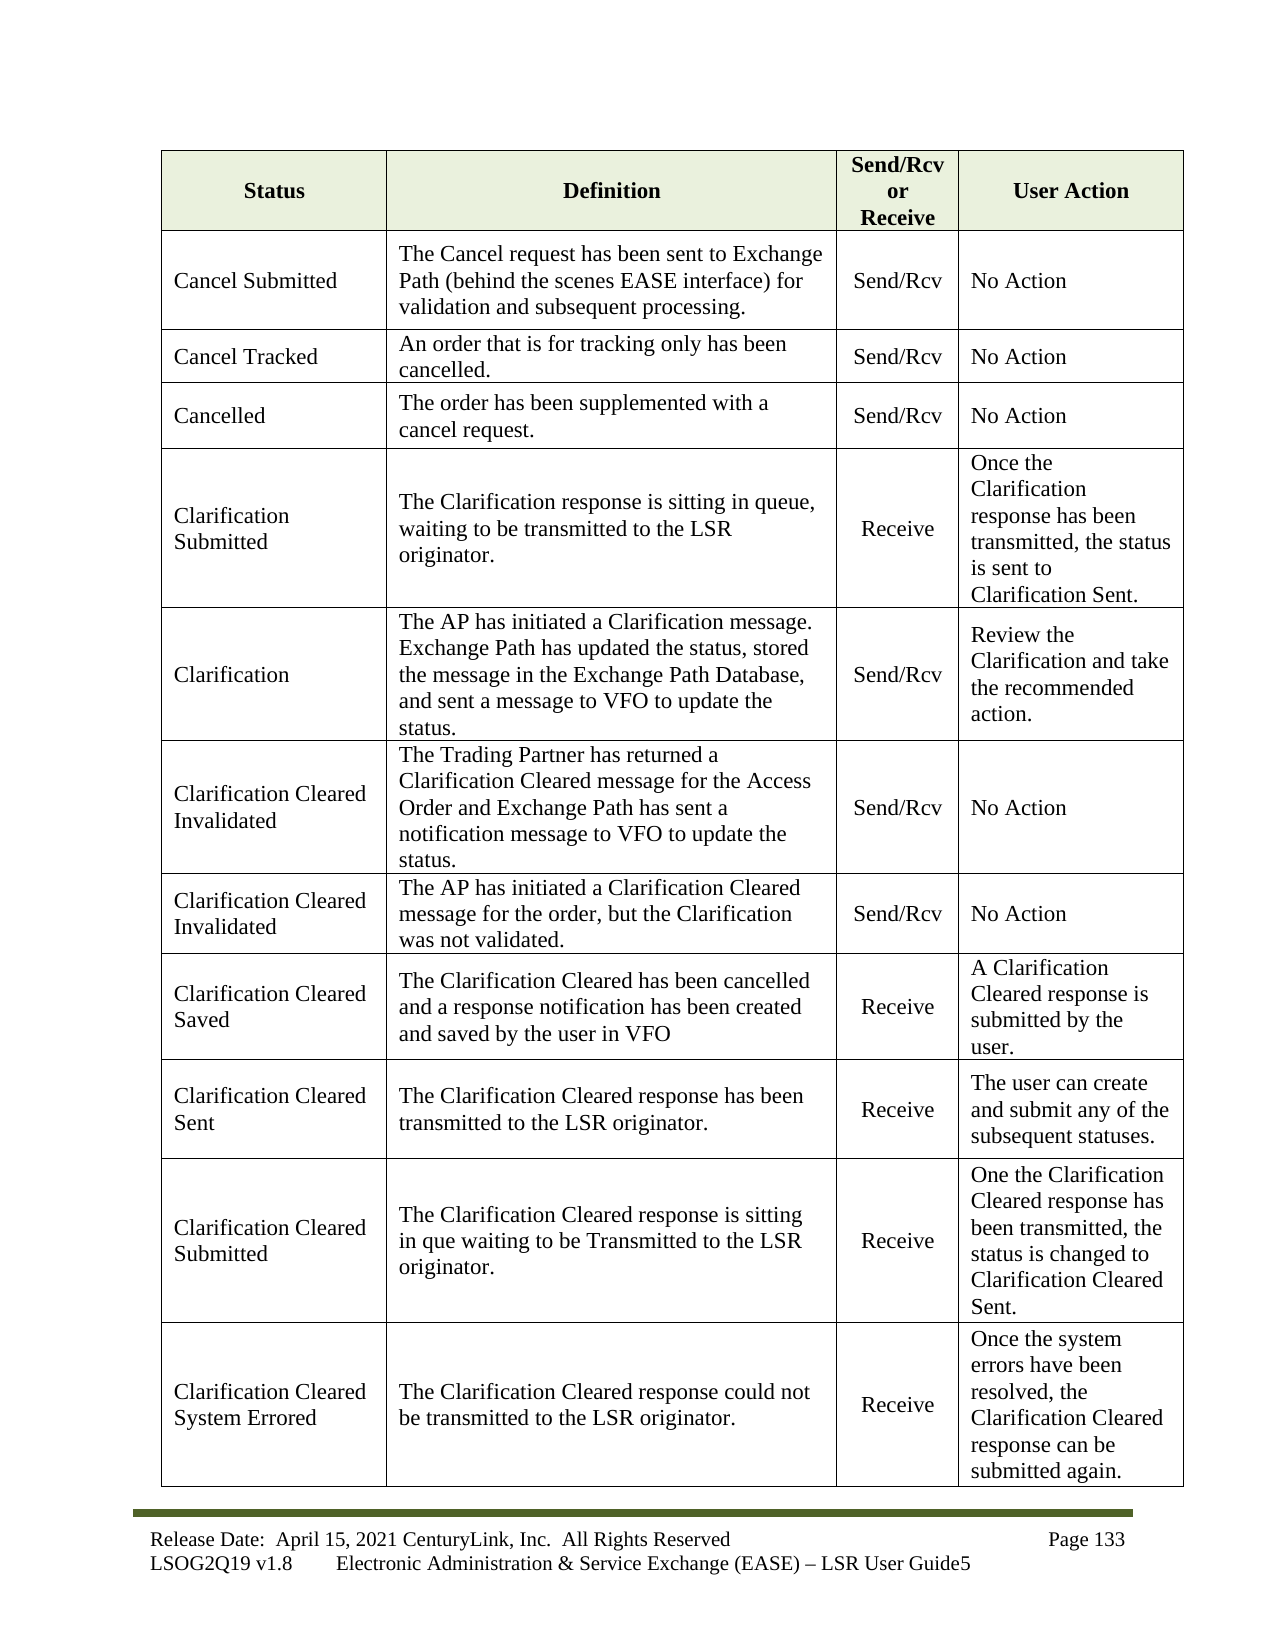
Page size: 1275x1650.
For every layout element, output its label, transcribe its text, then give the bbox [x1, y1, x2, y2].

table_cell No Action [959, 383, 1183, 448]
table_cell The Clarification response is sitting in queue, waiting to be transmitted to the LSR originator. [387, 449, 836, 607]
table_cell The Clarification Cleared response could not be transmitted to the LSR originator. [387, 1323, 836, 1486]
table_cell A Clarification Cleared response is submitted by the user. [959, 954, 1183, 1059]
table_cell Receive [837, 1323, 958, 1486]
table_header User Action [959, 151, 1183, 230]
table_cell One the Clarification Cleared response has been transmitted, the status is changed to Clarification Cleared Sent. [959, 1159, 1183, 1322]
table_cell The Clarification Cleared response has been transmitted to the LSR originator. [387, 1060, 836, 1158]
table_cell Receive [837, 449, 958, 607]
table_cell An order that is for tracking only has been cancelled. [387, 330, 836, 382]
table_cell Receive [837, 1159, 958, 1322]
table_cell Clarification Cleared Saved [162, 954, 386, 1059]
table_header Status [162, 151, 386, 230]
table_cell The Clarification Cleared has been cancelled and a response notification has been created and saved by the user in VFO [387, 954, 836, 1059]
table_cell Cancelled [162, 383, 386, 448]
table_cell Clarification Cleared Sent [162, 1060, 386, 1158]
table_cell The AP has initiated a Clarification Cleared message for the order, but the Clarification was not validated. [387, 874, 836, 953]
table_cell Send/Rcv [837, 330, 958, 382]
table_cell Cancel Submitted [162, 231, 386, 328]
table_cell Clarification Cleared Invalidated [162, 874, 386, 953]
table_cell Send/Rcv [837, 231, 958, 328]
table_cell The Clarification Cleared response is sitting in que waiting to be Transmitted to the LSR originator. [387, 1159, 836, 1322]
table_header Definition [387, 151, 836, 230]
table_cell Clarification Cleared Submitted [162, 1159, 386, 1322]
table_cell Cancel Tracked [162, 330, 386, 382]
table_cell Once the system errors have been resolved, the Clarification Cleared response can be submitted again. [959, 1323, 1183, 1486]
table_cell No Action [959, 330, 1183, 382]
table_cell No Action [959, 231, 1183, 328]
table_cell Send/Rcv [837, 383, 958, 448]
table_cell The user can create and submit any of the subsequent statuses. [959, 1060, 1183, 1158]
table_cell The order has been supplemented with a cancel request. [387, 383, 836, 448]
table_cell No Action [959, 874, 1183, 953]
table_cell Once the Clarification response has been transmitted, the status is sent to Clarification Sent. [959, 449, 1183, 607]
table_cell Review the Clarification and take the recommended action. [959, 608, 1183, 740]
table_cell Send/Rcv [837, 608, 958, 740]
table_cell The Trading Partner has returned a Clarification Cleared message for the Access Order and Exchange Path has sent a notification message to VFO to update the status. [387, 741, 836, 873]
table_cell Clarification Cleared System Errored [162, 1323, 386, 1486]
table_cell Clarification [162, 608, 386, 740]
table_cell The AP has initiated a Clarification message. Exchange Path has updated the status, stored the message in the Exchange Path Database, and sent a message to VFO to update the status. [387, 608, 836, 740]
table_cell The Cancel request has been sent to Exchange Path (behind the scenes EASE interface) for validation and subsequent processing. [387, 231, 836, 328]
table_cell Clarification Submitted [162, 449, 386, 607]
table_cell No Action [959, 741, 1183, 873]
table_cell Receive [837, 1060, 958, 1158]
table_header Send/Rcv or Receive [837, 151, 958, 230]
table_cell Send/Rcv [837, 874, 958, 953]
table_cell Receive [837, 954, 958, 1059]
table_cell Send/Rcv [837, 741, 958, 873]
table_cell Clarification Cleared Invalidated [162, 741, 386, 873]
